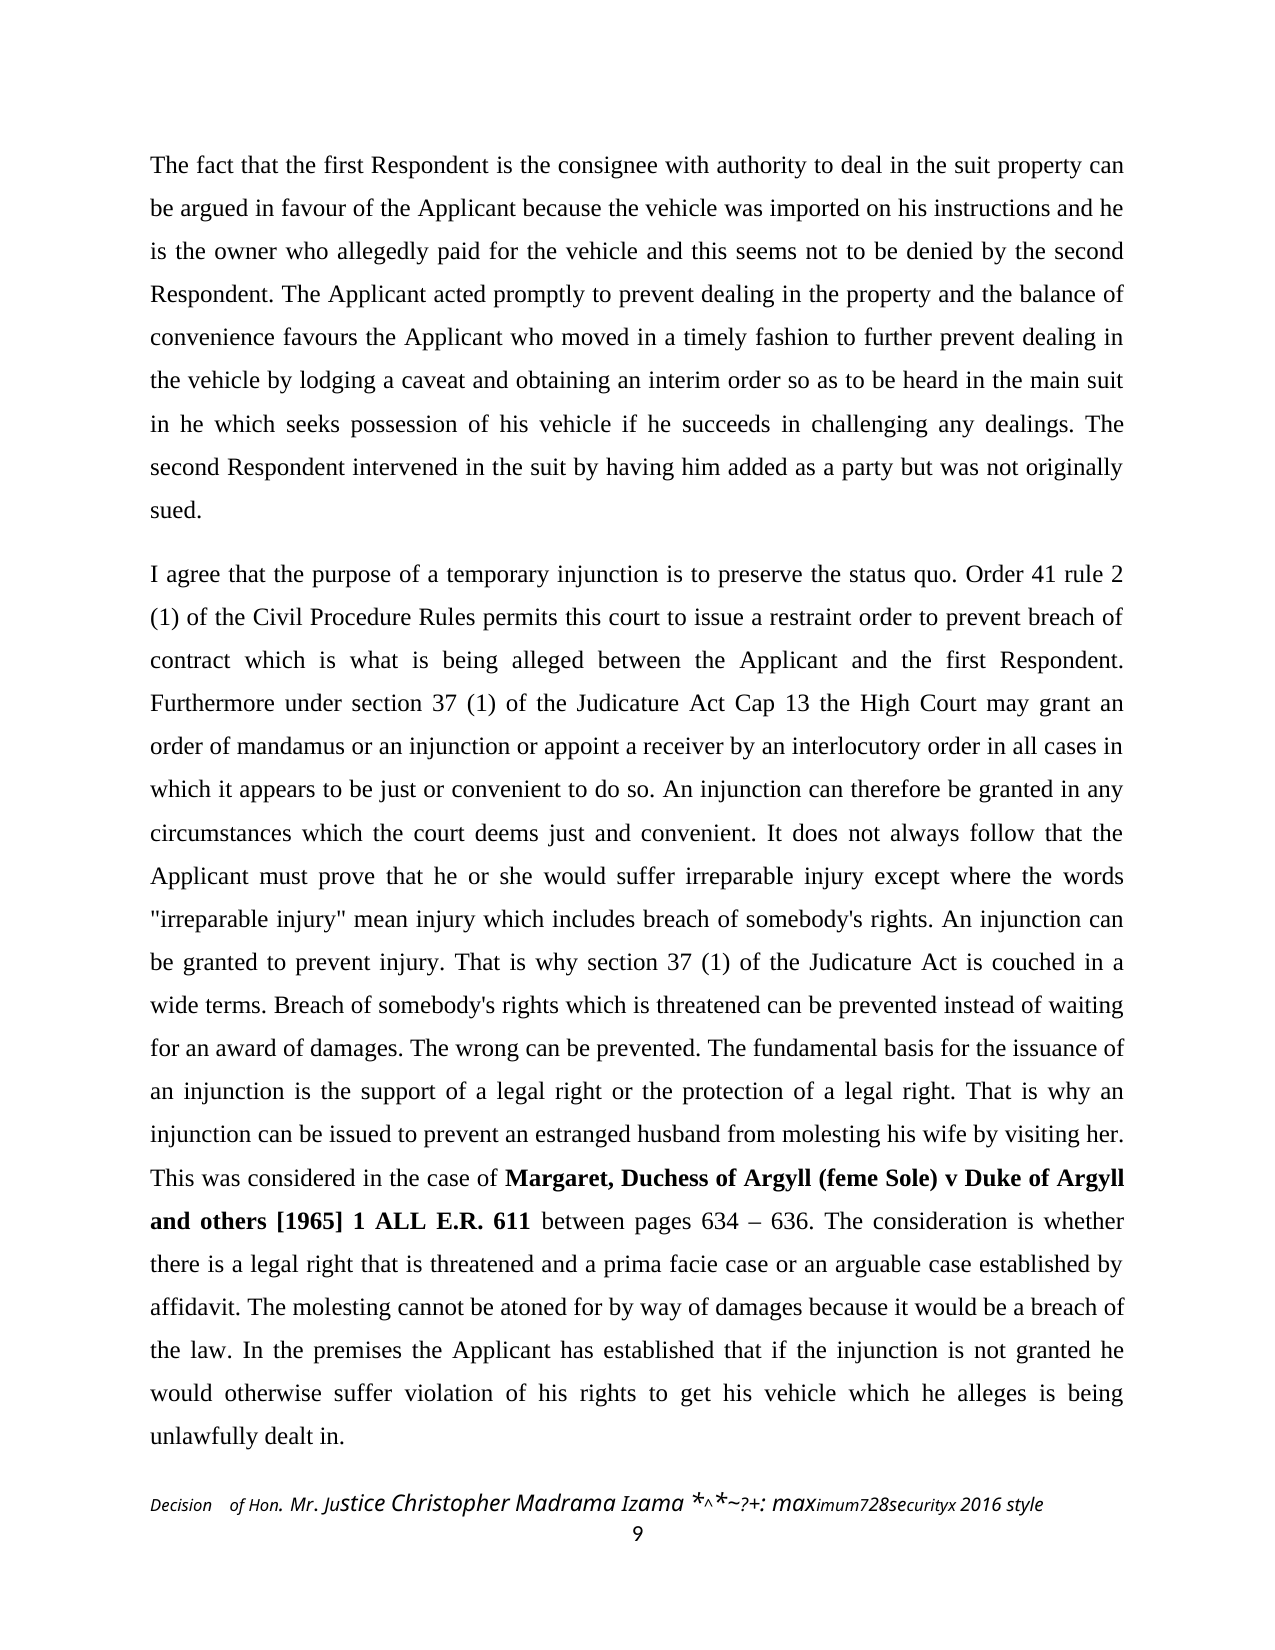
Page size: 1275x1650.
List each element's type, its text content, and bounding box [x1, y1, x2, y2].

text The fact that the first Respondent is the consignee with authority to deal in the suit property can be argued in favour of the Applicant because the vehicle was imported on his instructions and he is the owner who allegedly paid for the vehicle and this seems not to be denied by the second Respondent. The Applicant acted promptly to prevent dealing in the property and the balance of convenience favours the Applicant who moved in a timely fashion to further prevent dealing in the vehicle by lodging a caveat and obtaining an interim order so as to be heard in the main suit in he which seeks possession of his vehicle if he succeeds in challenging any dealings. The second Respondent intervened in the suit by having him added as a party but was not originally sued. [150, 150, 1125, 524]
text I agree that the purpose of a temporary injunction is to preserve the status quo. Order 41 rule 2 (1) of the Civil Procedure Rules permits this court to issue a restraint order to prevent breach of contract which is what is being alleged between the Applicant and the first Respondent. Furthermore under section 37 (1) of the Judicature Act Cap 13 the High Court may grant an order of mandamus or an injunction or appoint a receiver by an interlocutory order in all cases in which it appears to be just or convenient to do so. An injunction can therefore be granted in any circumstances which the court deems just and convenient. It does not always follow that the Applicant must prove that he or she would suffer irreparable injury except where the words "irreparable injury" mean injury which includes breach of somebody's rights. An injunction can be granted to prevent injury. That is why section 37 (1) of the Judicature Act is couched in a wide terms. Breach of somebody's rights which is threatened can be prevented instead of waiting for an award of damages. The wrong can be prevented. The fundamental basis for the issuance of an injunction is the support of a legal right or the protection of a legal right. That is why an injunction can be issued to prevent an estranged husband from molesting his wife by visiting her. This was considered in the case of Margaret, Duchess of Argyll (feme Sole) v Duke of Argyll and others [1965] 1 ALL E.R. 611 between pages 634 – 636. The consideration is whether there is a legal right that is threatened and a prima facie case or an arguable case established by affidavit. The molesting cannot be atoned for by way of damages because it would be a breach of the law. In the premises the Applicant has established that if the injunction is not granted he would otherwise suffer violation of his rights to get his vehicle which he alleges is being unlawfully dealt in. [150, 559, 1125, 1450]
